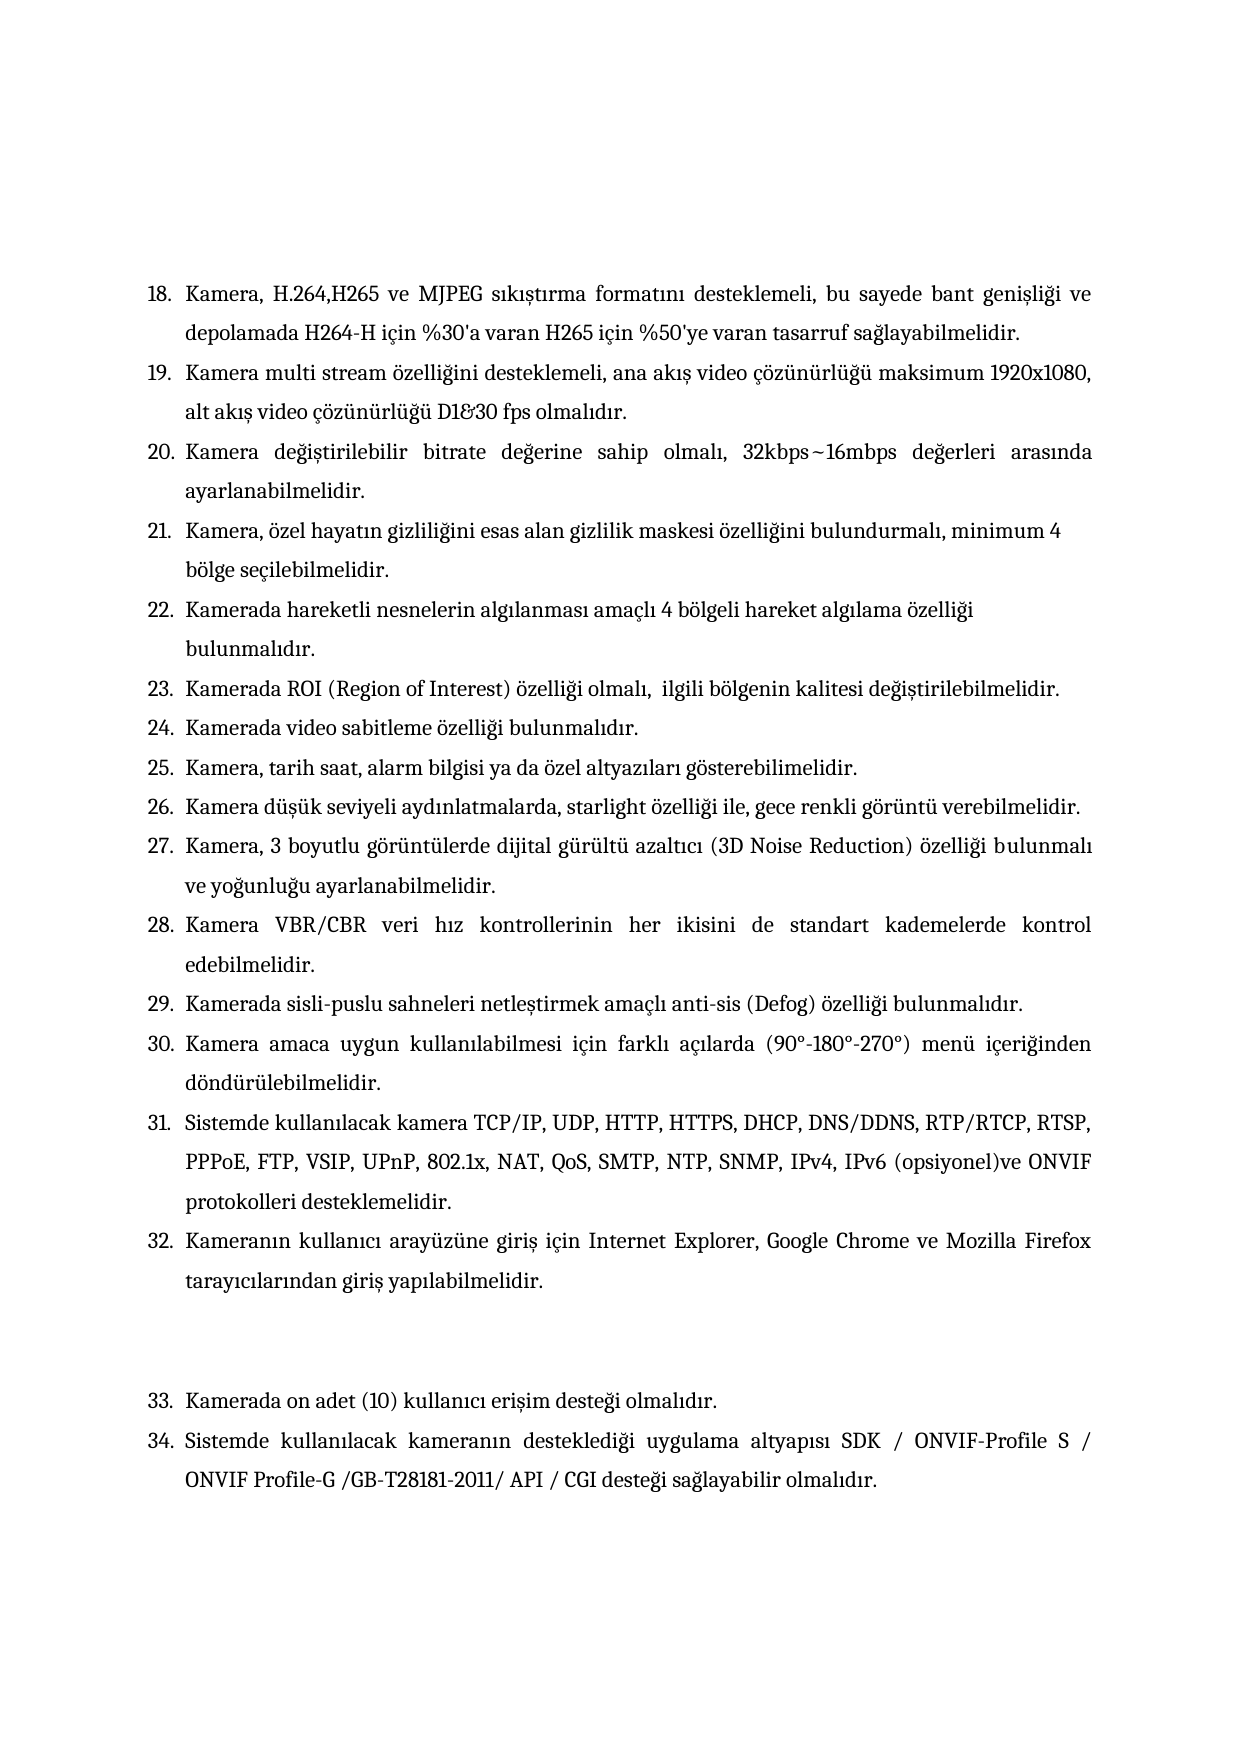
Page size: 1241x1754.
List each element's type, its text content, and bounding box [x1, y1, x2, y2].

list Kameranın kullanıcı arayüzüne giriş için Internet Explorer, Google Chrome ve Mozilla Firefox tarayıcılarından giriş yapılabilmelidir. [148, 1228, 1093, 1294]
list Kamerada sisli-puslu sahneleri netleştirmek amaçlı anti-sis (Defog) özelliği bulunmalıdır. [148, 991, 1093, 1018]
list Kamera değiştirilebilir bitrate değerine sahip olmalı, 32kbps~16mbps değerleri arasında ayarlanabilmelidir. [148, 438, 1093, 504]
list Kamerada hareketli nesnelerin algılanması amaçlı 4 bölgeli hareket algılama özelliği bulunmalıdır. [148, 596, 1093, 662]
list Kamera, H.264,H265 ve MJPEG sıkıştırma formatını desteklemeli, bu sayede bant genişliği ve depolamada H264-H için %30'a varan H265 için %50'ye varan tasarruf sağlayabilmelidir. [148, 281, 1093, 346]
list Kamera, özel hayatın gizliliğini esas alan gizlilik maskesi özelliğini bulundurmalı, minimum 4 bölge seçilebilmelidir. [148, 517, 1093, 583]
list Kamera, tarih saat, alarm bilgisi ya da özel altyazıları gösterebilimelidir. [148, 754, 1093, 781]
list Sistemde kullanılacak kamera TCP/IP, UDP, HTTP, HTTPS, DHCP, DNS/DDNS, RTP/RTCP, RTSP, PPPoE, FTP, VSIP, UPnP, 802.1x, NAT, QoS, SMTP, NTP, SNMP, IPv4, IPv6 (opsiyonel)ve ONVIF protokolleri desteklemelidir. [148, 1110, 1093, 1215]
list Kamerada on adet (10) kullanıcı erişim desteği olmalıdır. [148, 1388, 1093, 1414]
list Kamera VBR/CBR veri hız kontrollerinin her ikisini de standart kademelerde kontrol edebilmelidir. [148, 912, 1093, 978]
list Kamera düşük seviyeli aydınlatmalarda, starlight özelliği ile, gece renkli görüntü verebilmelidir. [148, 794, 1093, 820]
list Kamerada video sabitleme özelliği bulunmalıdır. [148, 715, 1093, 741]
list Kamera multi stream özelliğini desteklemeli, ana akış video çözünürlüğü maksimum 1920x1080, alt akış video çözünürlüğü D1&30 fps olmalıdır. [148, 359, 1093, 425]
list Sistemde kullanılacak kameranın desteklediği uygulama altyapısı SDK / ONVIF-Profile S / ONVIF Profile-G /GB-T28181-2011/ API / CGI desteği sağlayabilir olmalıdır. [148, 1428, 1093, 1493]
list Kamerada ROI (Region of Interest) özelliği olmalı, ilgili bölgenin kalitesi değiştirilebilmelidir. [148, 675, 1093, 702]
list Kamera amaca uygun kullanılabilmesi için farklı açılarda (90°-180°-270°) menü içeriğinden döndürülebilmelidir. [148, 1031, 1093, 1097]
list Kamera, 3 boyutlu görüntülerde dijital gürültü azaltıcı (3D Noise Reduction) özelliği bulunmalı ve yoğunluğu ayarlanabilmelidir. [148, 833, 1093, 899]
